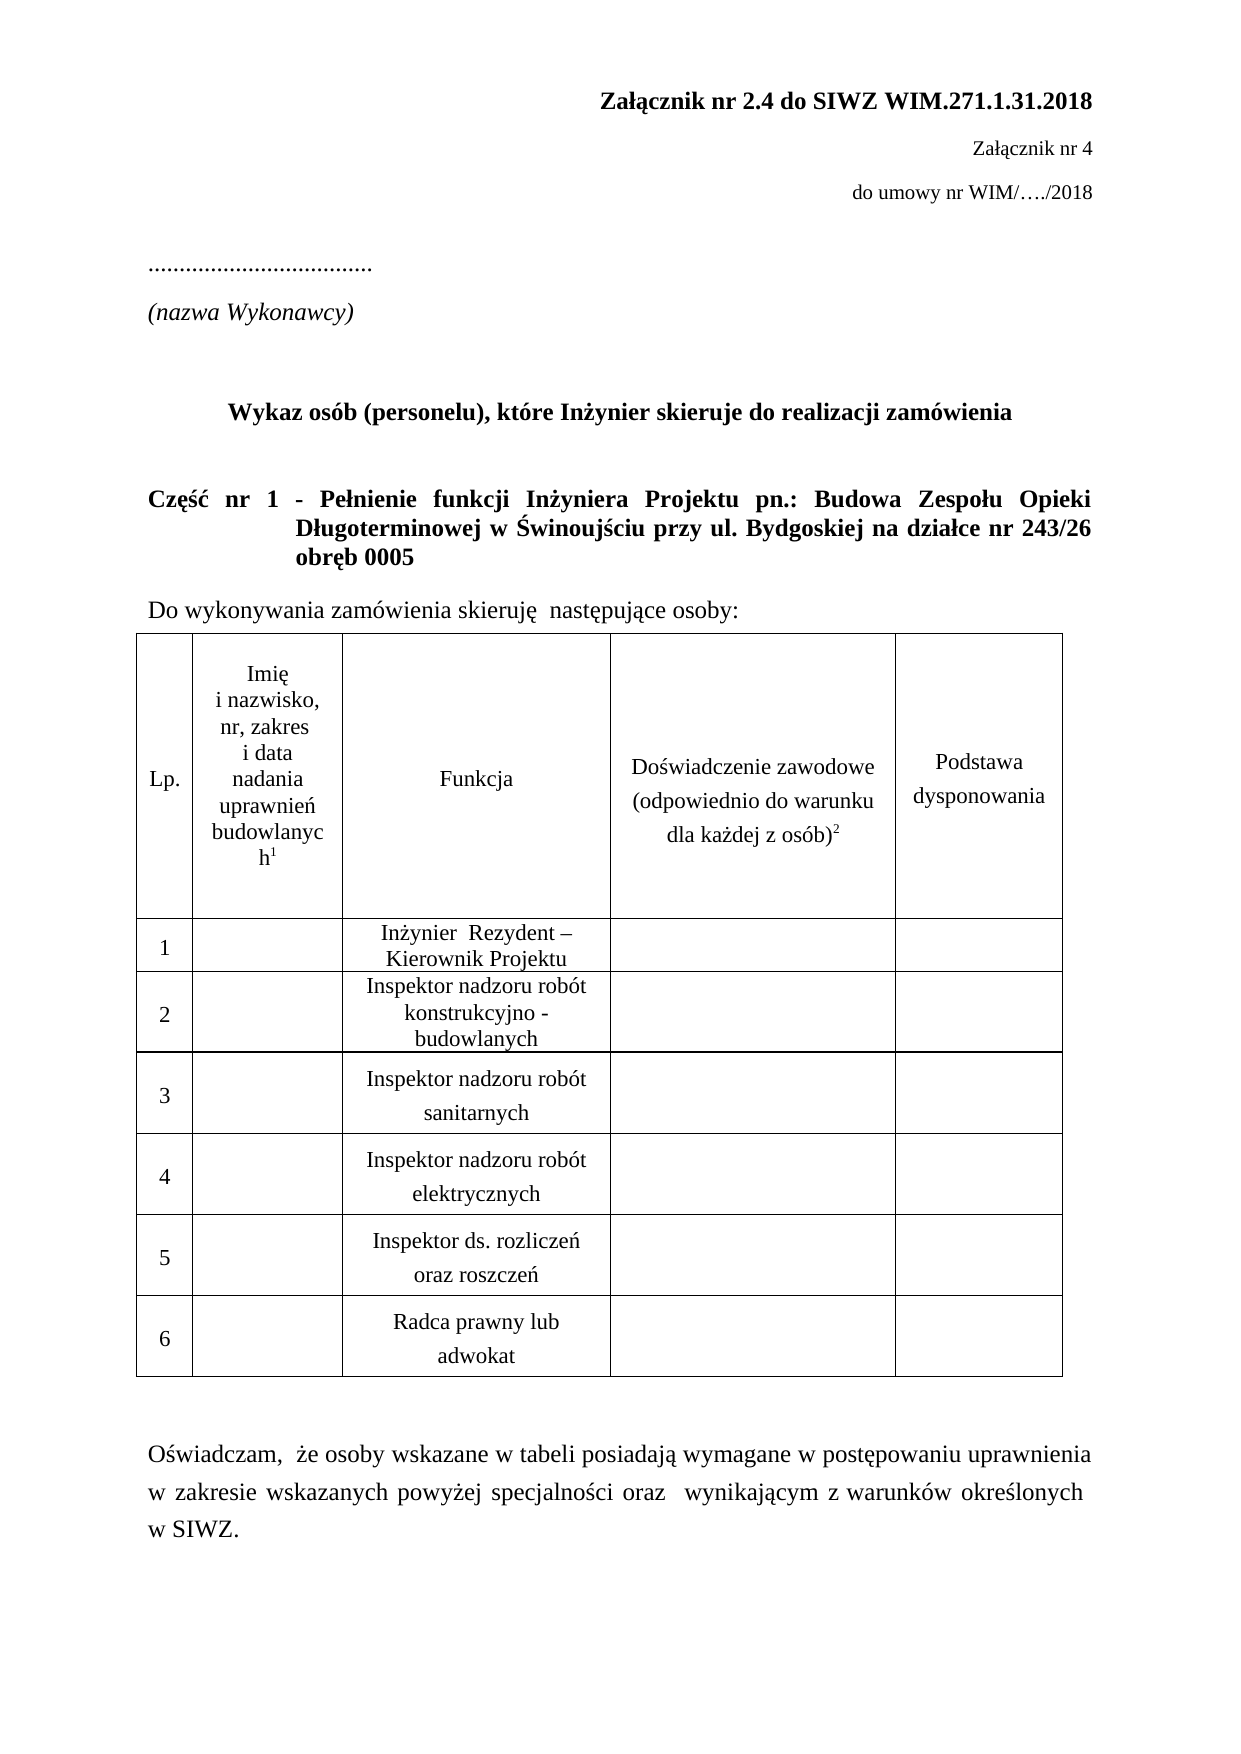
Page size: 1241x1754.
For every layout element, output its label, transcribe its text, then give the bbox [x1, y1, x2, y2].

table_header Podstawa dysponowania [896, 634, 1062, 917]
table_cell [896, 1053, 1062, 1132]
list Część nr 1 - Pełnienie funkcji Inżyniera Projektu pn.: Budowa Zespołu Opieki Długoterminowej w Świnoujściu przy ul. Bydgoskiej na działce nr 243/26 obręb 0005 [148, 484, 1093, 570]
table_cell [193, 1296, 342, 1376]
table_cell Radca prawny lub adwokat [343, 1296, 610, 1376]
table_cell [611, 1296, 895, 1376]
table_cell [193, 1134, 342, 1214]
table_cell [193, 1053, 342, 1132]
table_header Doświadczenie zawodowe (odpowiednio do warunku dla każdej z osób)2 [611, 634, 895, 917]
text Oświadczam, że osoby wskazane w tabeli posiadają wymagane w postępowaniu uprawnienia w zakresie wskazanych powyżej specjalności oraz wynikającym z warunków określonych w SIWZ. [148, 1439, 1093, 1543]
table_cell 4 [137, 1134, 192, 1214]
text (nazwa Wykonawcy) [148, 297, 1093, 326]
table_cell 1 [137, 919, 192, 971]
table_cell 2 [137, 972, 192, 1051]
table_header Funkcja [343, 634, 610, 917]
table_cell Inspektor ds. rozliczeń oraz roszczeń [343, 1215, 610, 1295]
table_cell 3 [137, 1053, 192, 1132]
table_cell 5 [137, 1215, 192, 1295]
table_cell 6 [137, 1296, 192, 1376]
table_cell [896, 972, 1062, 1051]
table_cell [896, 919, 1062, 971]
table_cell [193, 1215, 342, 1295]
table_cell [896, 1134, 1062, 1214]
table_header Imię i nazwisko, nr, zakres i data nadania uprawnień budowlanych1 [193, 634, 342, 917]
table_header Lp. [137, 634, 192, 917]
table_cell [611, 1053, 895, 1132]
text .................................... [148, 248, 1093, 276]
table_cell [611, 1215, 895, 1295]
text Do wykonywania zamówienia skieruję następujące osoby: [148, 595, 1093, 624]
table_cell Inspektor nadzoru robót elektrycznych [343, 1134, 610, 1214]
text Wykaz osób (personelu), które Inżynier skieruje do realizacji zamówienia [148, 397, 1093, 426]
table_cell [896, 1215, 1062, 1295]
table_cell [193, 972, 342, 1051]
table_cell [611, 919, 895, 971]
table_cell [193, 919, 342, 971]
table_cell Inżynier Rezydent – Kierownik Projektu [343, 919, 610, 971]
table_cell [611, 972, 895, 1051]
table_cell [611, 1134, 895, 1214]
table_cell Inspektor nadzoru robót konstrukcyjno - budowlanych [343, 972, 610, 1051]
table_cell [896, 1296, 1062, 1376]
table_cell Inspektor nadzoru robót sanitarnych [343, 1053, 610, 1132]
